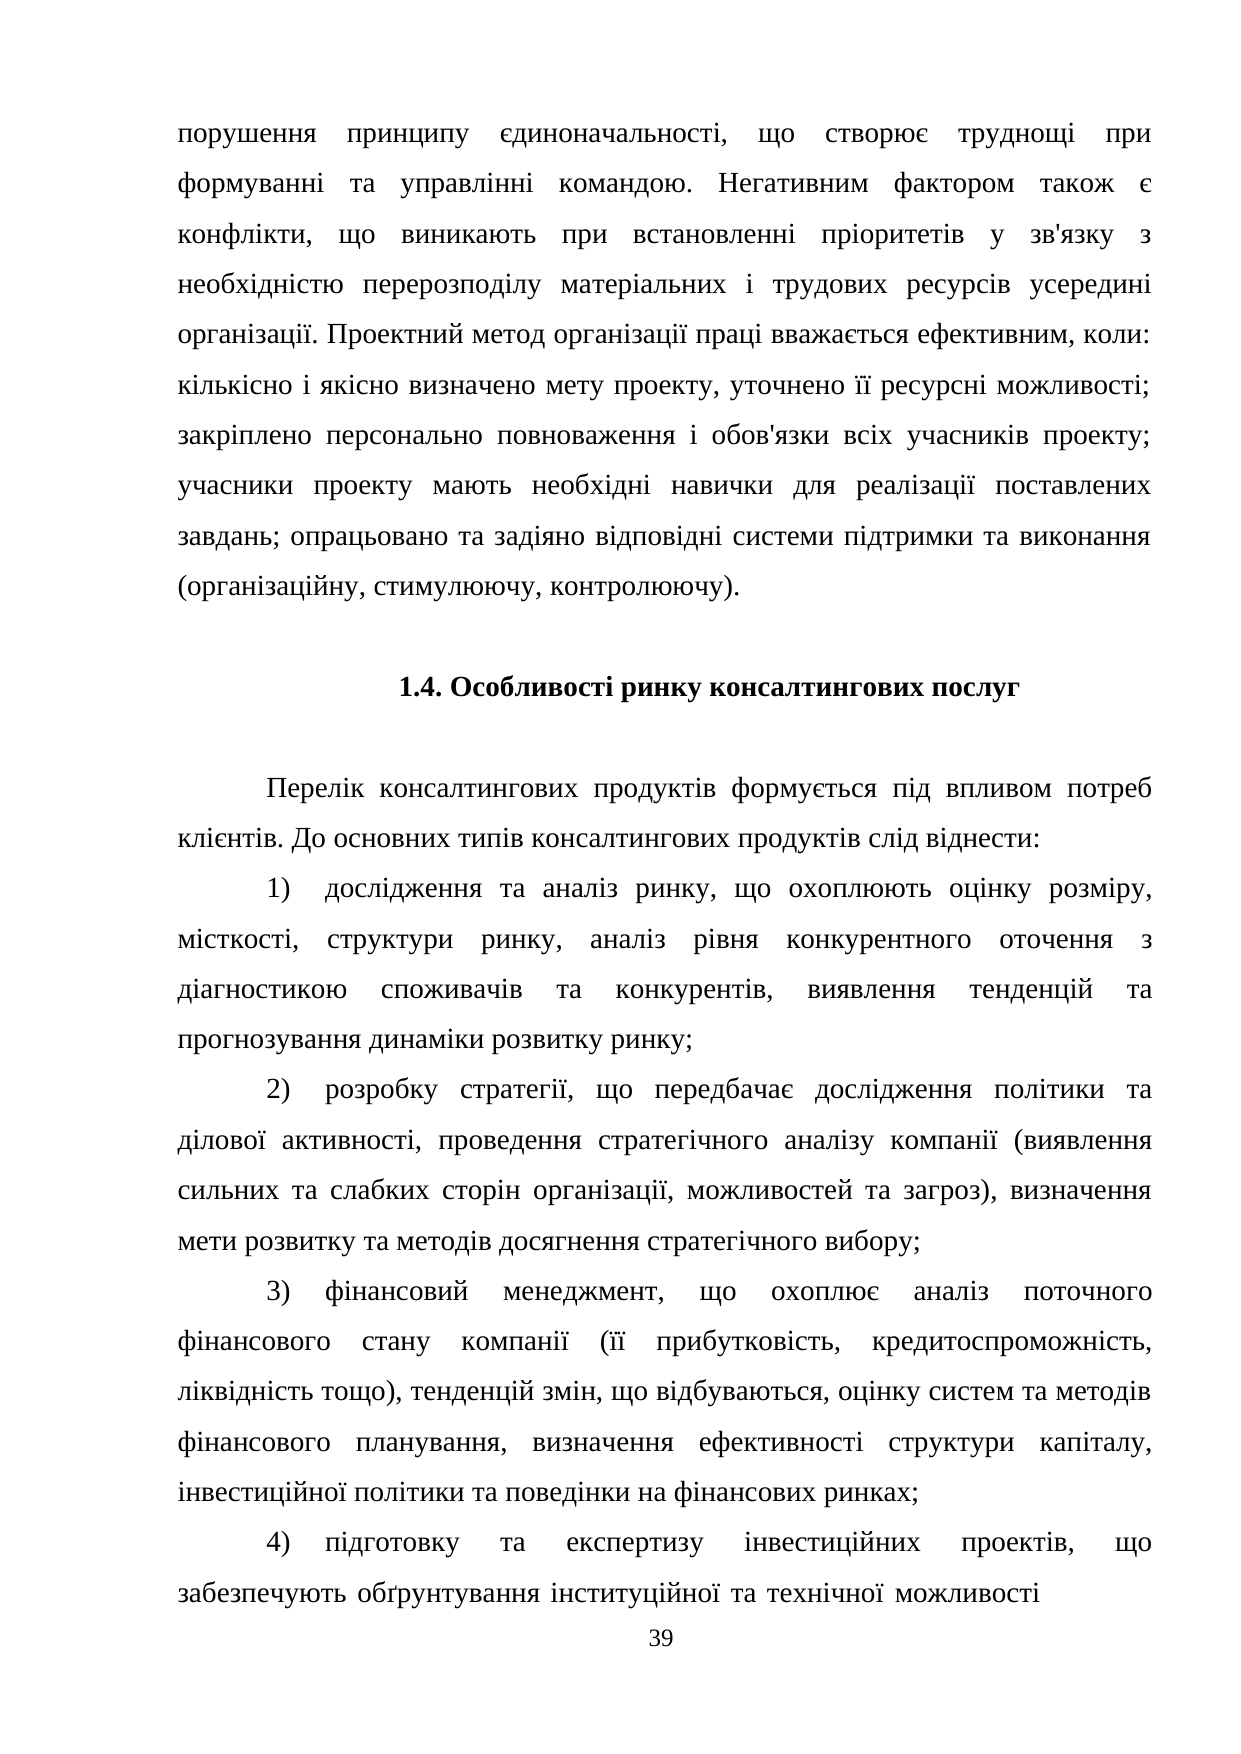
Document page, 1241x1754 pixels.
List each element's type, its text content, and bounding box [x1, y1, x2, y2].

list розробку стратегії, що передбачає дослідження політики та ділової активності, проведення стратегічного аналізу компанії (виявлення сильних та слабких сторін організації, можливостей та загроз), визначення мети розвитку та методів досягнення стратегічного вибору; [177, 1072, 1152, 1256]
list підготовку та експертизу інвестиційних проектів, що забезпечують обґрунтування інституційної та технічної можливості [177, 1524, 1152, 1608]
text Перелік консалтингових продуктів формується під впливом потреб клієнтів. До основних типів консалтингових продуктів слід віднести: [177, 770, 1152, 854]
text порушення принципу єдиноначальності, що створює труднощі при формуванні та управлінні командою. Негативним фактором також є конфлікти, що виникають при встановленні пріоритетів у зв'язку з необхідністю перерозподілу матеріальних і трудових ресурсів усередині організації. Проектний метод організації праці вважається ефективним, коли: кількісно і якісно визначено мету проекту, уточнено її ресурсні можливості; закріплено персонально повноваження і обов'язки всіх учасників проекту; учасники проекту мають необхідні навички для реалізації поставлених завдань; опрацьовано та задіяно відповідні системи підтримки та виконання (організаційну, стимулюючу, контролюючу). [177, 115, 1152, 602]
list фінансовий менеджмент, що охоплює аналіз поточного фінансового стану компанії (її прибутковість, кредитоспроможність, ліквідність тощо), тенденцій змін, що відбуваються, оцінку систем та методів фінансового планування, визначення ефективності структури капіталу, інвестиційної політики та поведінки на фінансових ринках; [177, 1273, 1152, 1508]
subtitle Особливості ринку консалтингових послуг [398, 669, 1176, 703]
list дослідження та аналіз ринку, що охоплюють оцінку розміру, місткості, структури ринку, аналіз рівня конкурентного оточення з діагностикою споживачів та конкурентів, виявлення тенденцій та прогнозування динаміки розвитку ринку; [177, 870, 1152, 1055]
